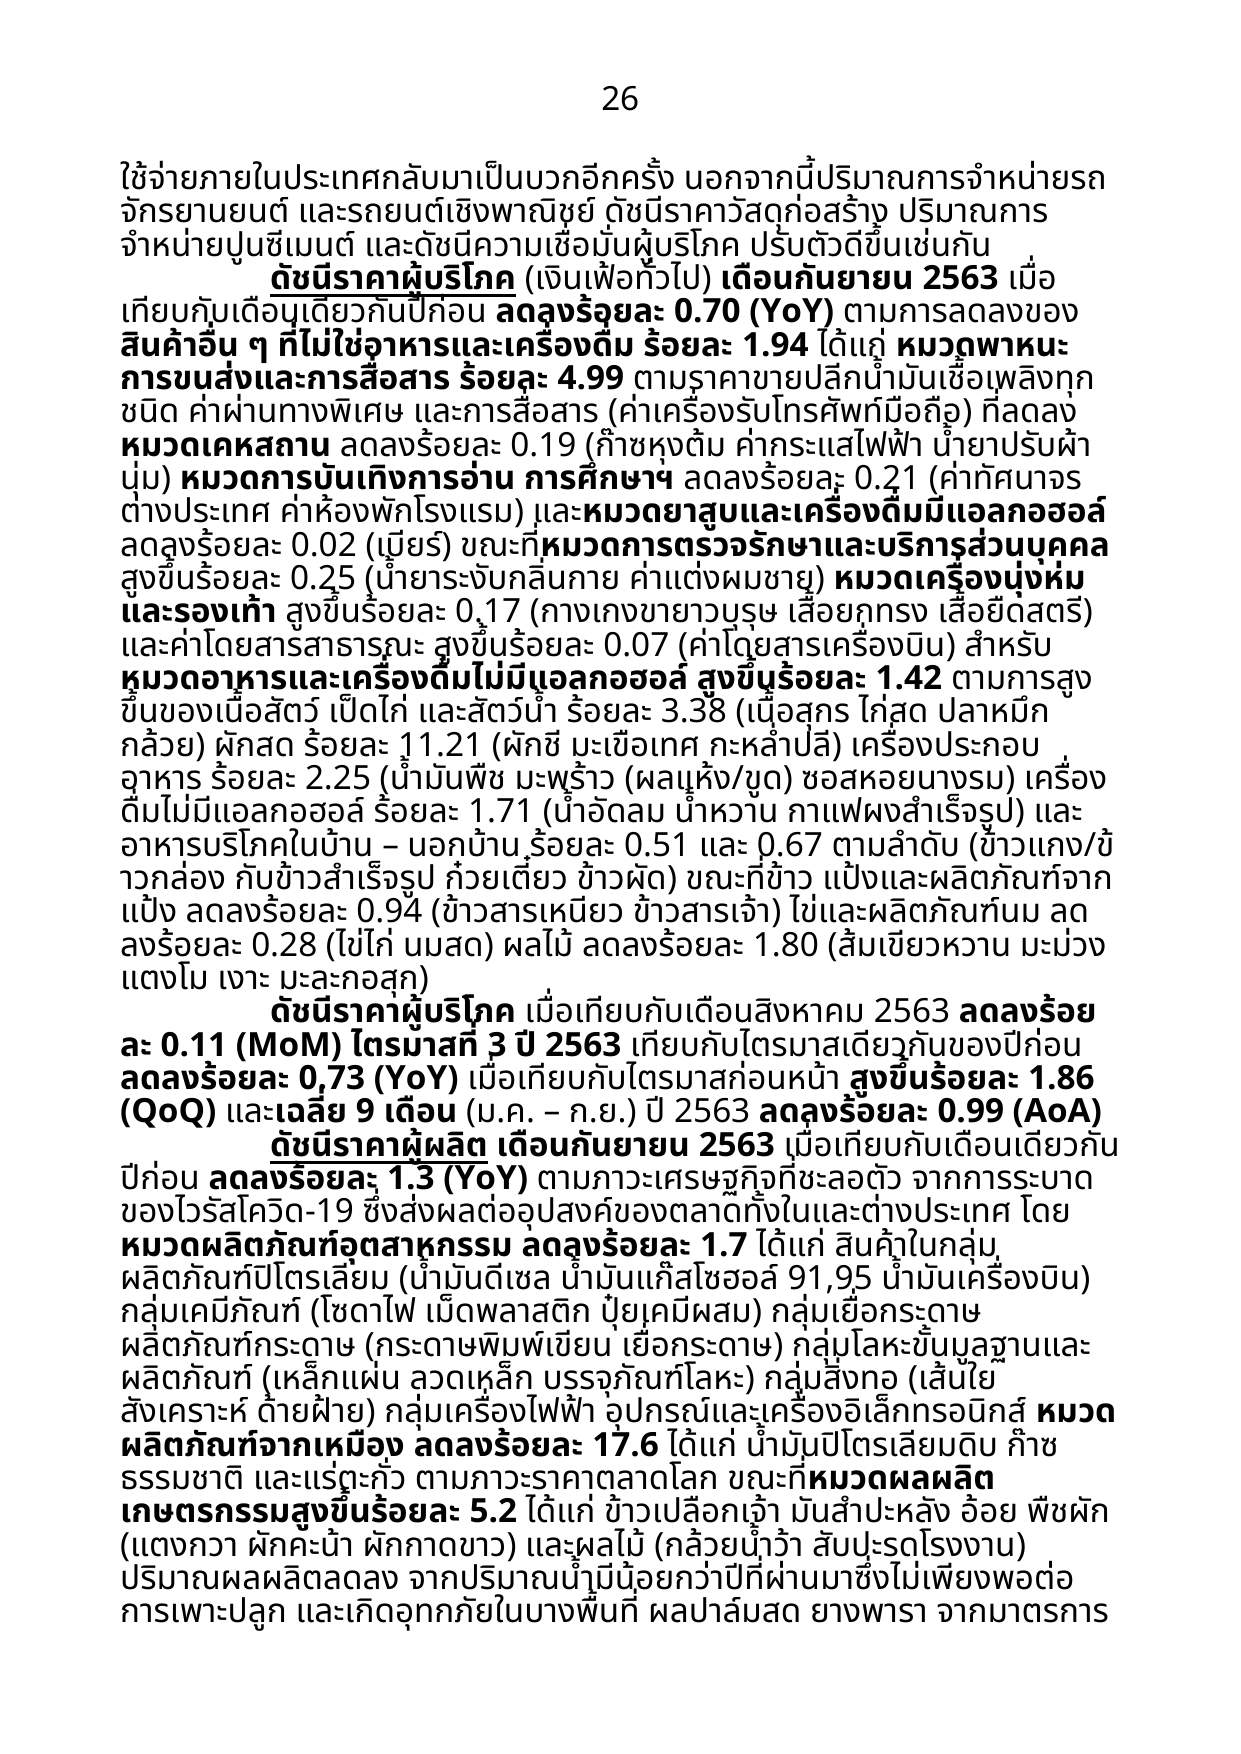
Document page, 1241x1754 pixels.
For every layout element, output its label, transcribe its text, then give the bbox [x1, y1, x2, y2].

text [120, 163, 1120, 263]
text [120, 1129, 1120, 1629]
text ดัชนีราคาผู้บริโภค (เงินเฟ้อทั่วไป) เดือนกันยายน 2563 เมื่อเทียบกับเดือนเดียวกันปีก่อน ลดลงร้อยละ 0.70 (YoY) ตามการลดลงของสินค้าอื่น ๆ ที่ไม่ใช่อาหารและเครื่องดื่ม ร้อยละ 1.94 ได้แก่ หมวดพาหนะการขนส่งและการสื่อสาร ร้อยละ 4.99 ตามราคาขายปลีกน้ำมันเชื้อเพลิงทุกชนิด ค่าผ่านทางพิเศษ และการสื่อสาร (ค่าเครื่องรับโทรศัพท์มือถือ) ที่ลดลง หมวดเคหสถาน ลดลงร้อยละ 0.19 (ก๊าซหุงต้ม ค่ากระแสไฟฟ้า น้ำยาปรับผ้านุ่ม) หมวดการบันเทิงการอ่าน การศึกษาฯ ลดลงร้อยละ 0.21 (ค่าทัศนาจรต่างประเทศ ค่าห้องพักโรงแรม) และหมวดยาสูบและเครื่องดื่มมีแอลกอฮอล์ ลดลงร้อยละ 0.02 (เบียร์) ขณะที่หมวดการตรวจรักษาและบริการส่วนบุคคล สูงขึ้นร้อยละ 0.25 (น้ำยาระงับกลิ่นกาย ค่าแต่งผมชาย) หมวดเครื่องนุ่งห่มและรองเท้า สูงขึ้นร้อยละ 0.17 (กางเกงขายาวบุรุษ เสื้อยกทรง เสื้อยืดสตรี) และค่าโดยสารสาธารณะ สูงขึ้นร้อยละ 0.07 (ค่าโดยสารเครื่องบิน) สำหรับหมวดอาหารและเครื่องดื่มไม่มีแอลกอฮอล์ สูงขึ้นร้อยละ 1.42 ตามการสูงขึ้นของเนื้อสัตว์ เป็ดไก่ และสัตว์น้ำ ร้อยละ 3.38 (เนื้อสุกร ไก่สด ปลาหมึกกล้วย) ผักสด ร้อยละ 11.21 (ผักชี มะเขือเทศ กะหล่ำปลี) เครื่องประกอบอาหาร ร้อยละ 2.25 (น้ำมันพืช มะพร้าว (ผลแห้ง/ขูด) ซอสหอยนางรม) เครื่องดื่มไม่มีแอลกอฮอล์ ร้อยละ 1.71 (น้ำอัดลม น้ำหวาน กาแฟผงสำเร็จรูป) และอาหารบริโภคในบ้าน – นอกบ้าน ร้อยละ 0.51 และ 0.67 ตามลำดับ (ข้าวแกง/ข้าวกล่อง กับข้าวสำเร็จรูป ก๋วยเตี๋ยว ข้าวผัด) ขณะที่ข้าว แป้งและผลิตภัณฑ์จากแป้ง ลดลงร้อยละ 0.94 (ข้าวสารเหนียว ข้าวสารเจ้า) ไข่และผลิตภัณฑ์นม ลดลงร้อยละ 0.28 (ไข่ไก่ นมสด) ผลไม้ ลดลงร้อยละ 1.80 (ส้มเขียวหวาน มะม่วง แตงโม เงาะ มะละกอสุก) [120, 263, 1120, 996]
text ดัชนีราคาผู้บริโภค เมื่อเทียบกับเดือนสิงหาคม 2563 ลดลงร้อยละ 0.11 (MoM) ไตรมาสที่ 3 ปี 2563 เทียบกับไตรมาสเดียวกันของปีก่อน ลดลงร้อยละ 0.73 (YoY) เมื่อเทียบกับไตรมาสก่อนหน้า สูงขึ้นร้อยละ 1.86 (QoQ) และเฉลี่ย 9 เดือน (ม.ค. – ก.ย.) ปี 2563 ลดลงร้อยละ 0.99 (AoA) [120, 996, 1120, 1129]
